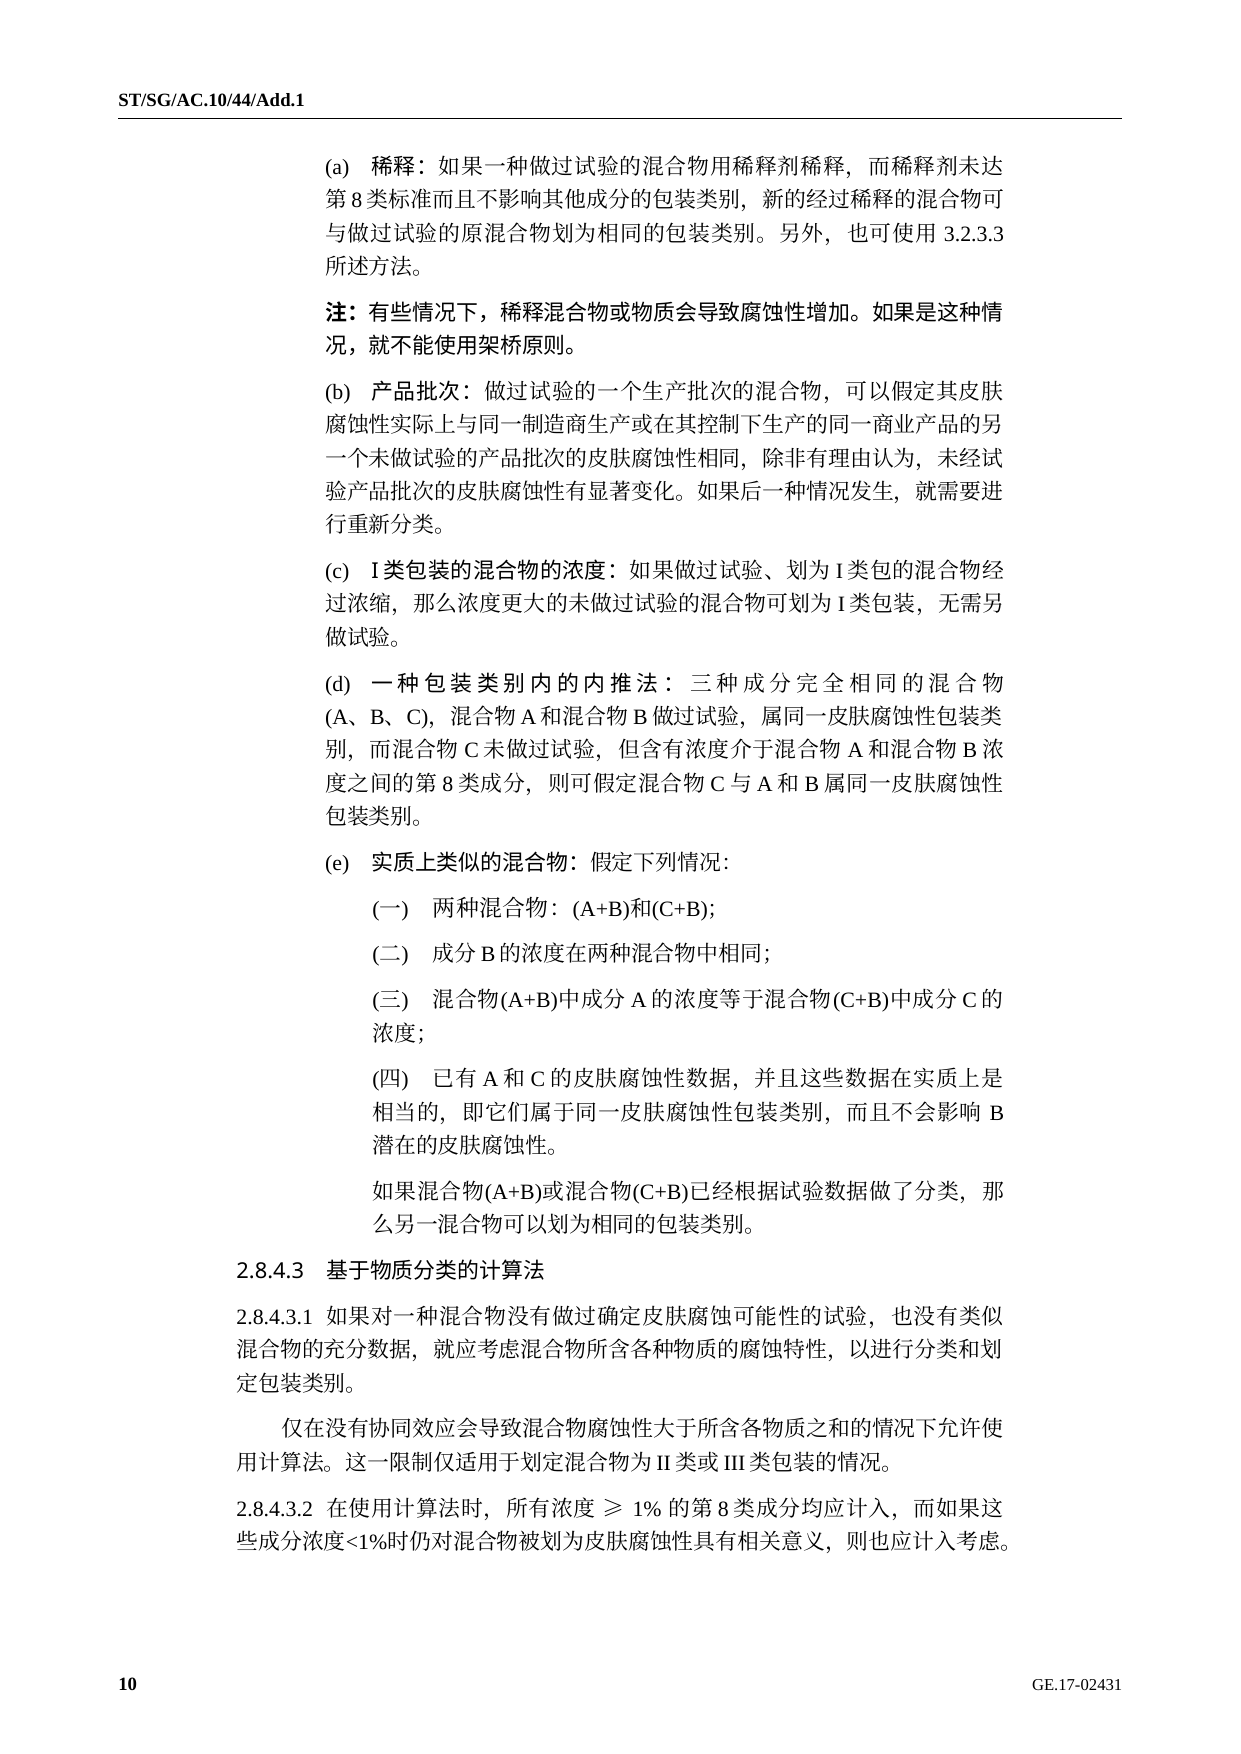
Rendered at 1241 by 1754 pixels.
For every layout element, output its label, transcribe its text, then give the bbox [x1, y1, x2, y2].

text (三) 混合物(A+B)中成分A的浓度等于混合物(C+B)中成分C的浓度； [372, 981, 1004, 1048]
text (b) 产品批次：做过试验的一个生产批次的混合物，可以假定其皮肤腐蚀性实际上与同一制造商生产或在其控制下生产的同一商业产品的另一个未做试验的产品批次的皮肤腐蚀性相同，除非有理由认为，未经试验产品批次的皮肤腐蚀性有显著变化。如果后一种情况发生，就需要进行重新分类。 [325, 373, 1004, 539]
text (二) 成分B的浓度在两种混合物中相同； [372, 935, 1004, 968]
text (e) 实质上类似的混合物：假定下列情况： [325, 843, 1004, 877]
text (一) 两种混合物：(A+B)和(C+B)； [372, 889, 1004, 923]
text 2.8.4.3 基于物质分类的计算法 [236, 1252, 1004, 1285]
text 注：有些情况下，稀释混合物或物质会导致腐蚀性增加。如果是这种情况，就不能使用架桥原则。 [325, 293, 1004, 360]
text 2.8.4.3.2 在使用计算法时，所有浓度 ≥ 1% 的第8类成分均应计入，而如果这些成分浓度<1%时仍对混合物被划为皮肤腐蚀性具有相关意义，则也应计入考虑。 [236, 1489, 1004, 1556]
text (d) 一种包装类别内的内推法：三种成分完全相同的混合物(A、B、C)，混合物A和混合物B做过试验，属同一皮肤腐蚀性包装类别，而混合物C未做过试验，但含有浓度介于混合物A和混合物B浓度之间的第8类成分，则可假定混合物C与A和B属同一皮肤腐蚀性包装类别。 [325, 664, 1004, 831]
text (四) 已有A和C的皮肤腐蚀性数据，并且这些数据在实质上是相当的，即它们属于同一皮肤腐蚀性包装类别，而且不会影响B潜在的皮肤腐蚀性。 [372, 1060, 1004, 1160]
text (c) I类包装的混合物的浓度：如果做过试验、划为I类包的混合物经过浓缩，那么浓度更大的未做过试验的混合物可划为I类包装，无需另做试验。 [325, 552, 1004, 652]
text 2.8.4.3.1 如果对一种混合物没有做过确定皮肤腐蚀可能性的试验，也没有类似混合物的充分数据，就应考虑混合物所含各种物质的腐蚀特性，以进行分类和划定包装类别。 [236, 1298, 1004, 1398]
text 如果混合物(A+B)或混合物(C+B)已经根据试验数据做了分类，那么另一混合物可以划为相同的包装类别。 [372, 1173, 1004, 1239]
text 仅在没有协同效应会导致混合物腐蚀性大于所含各物质之和的情况下允许使用计算法。这一限制仅适用于划定混合物为II类或III类包装的情况。 [236, 1410, 1004, 1477]
text (a) 稀释：如果一种做过试验的混合物用稀释剂稀释，而稀释剂未达第8类标准而且不影响其他成分的包装类别，新的经过稀释的混合物可与做过试验的原混合物划为相同的包装类别。另外，也可使用3.2.3.3所述方法。 [325, 148, 1004, 281]
